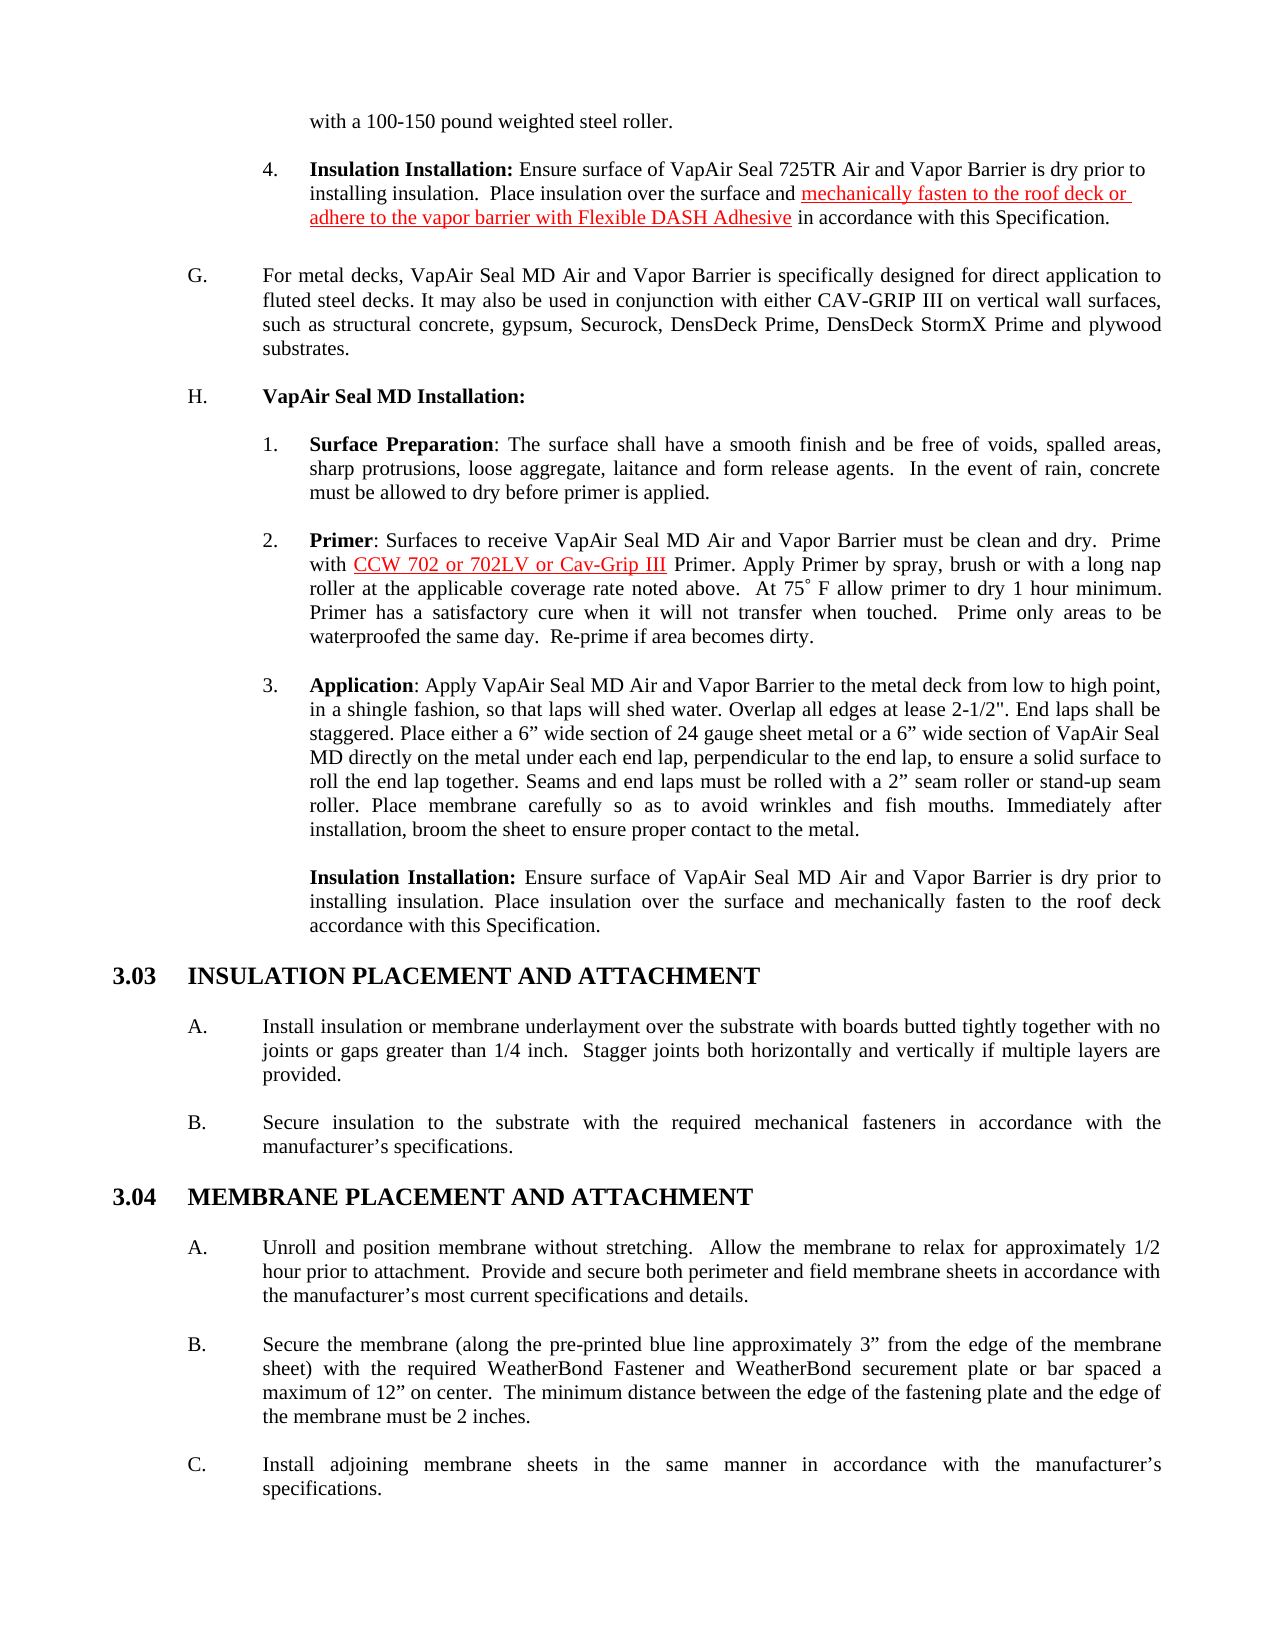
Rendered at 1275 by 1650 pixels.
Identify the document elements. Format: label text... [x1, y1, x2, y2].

text 3.04 MEMBRANE PLACEMENT AND ATTACHMENT [112, 1182, 1162, 1211]
text B. Secure insulation to the substrate with the required mechanical fasteners in accordance with the manufacturer’s specifications. [187, 1110, 1162, 1158]
list Insulation Installation: Ensure surface of VapAir Seal 725TR Air and Vapor Barrier is dry prior to installing insulation. Place insulation over the surface and mechanically fasten to the roof deck or adhere to the vapor barrier with Flexible DASH Adhesive in accordance with this Specification. [262, 157, 1162, 229]
text Insulation Installation: Ensure surface of VapAir Seal MD Air and Vapor Barrier is dry prior to installing insulation. Place insulation over the surface and mechanically fasten to the roof deck accordance with this Specification. [309, 865, 1162, 937]
text A. Unroll and position membrane without stretching. Allow the membrane to relax for approximately 1/2 hour prior to attachment. Provide and secure both perimeter and field membrane sheets in accordance with the manufacturer’s most current specifications and details. [187, 1235, 1162, 1307]
list Application: Apply VapAir Seal MD Air and Vapor Barrier to the metal deck from low to high point, in a shingle fashion, so that laps will shed water. Overlap all edges at lease 2-1/2". End laps shall be staggered. Place either a 6” wide section of 24 gauge sheet metal or a 6” wide section of VapAir Seal MD directly on the metal under each end lap, perpendicular to the end lap, to ensure a solid surface to roll the end lap together. Seams and end laps must be rolled with a 2” seam roller or stand-up seam roller. Place membrane carefully so as to avoid wrinkles and fish mouths. Immediately after installation, broom the sheet to ensure proper contact to the metal. [262, 672, 1162, 841]
text A. Install insulation or membrane underlayment over the substrate with boards butted tightly together with no joints or gaps greater than 1/4 inch. Stagger joints both horizontally and vertically if multiple layers are provided. [187, 1014, 1162, 1086]
text B. Secure the membrane (along the pre-printed blue line approximately 3” from the edge of the membrane sheet) with the required WeatherBond Fastener and WeatherBond securement plate or bar spaced a maximum of 12” on center. The minimum distance between the edge of the fastening plate and the edge of the membrane must be 2 inches. [187, 1332, 1162, 1428]
list Surface Preparation: The surface shall have a smooth finish and be free of voids, spalled areas, sharp protrusions, loose aggregate, laitance and form release agents. In the event of rain, concrete must be allowed to dry before primer is applied. [262, 432, 1162, 504]
text C. Install adjoining membrane sheets in the same manner in accordance with the manufacturer’s specifications. [187, 1452, 1162, 1500]
list VapAir Seal MD Installation: [187, 384, 1162, 408]
text 3.03 INSULATION PLACEMENT AND ATTACHMENT [112, 961, 1162, 990]
list For metal decks, VapAir Seal MD Air and Vapor Barrier is specifically designed for direct application to fluted steel decks. It may also be used in conjunction with either CAV-GRIP III on vertical wall surfaces, such as structural concrete, gypsum, Securock, DensDeck Prime, DensDeck StormX Prime and plywood substrates. [187, 263, 1162, 360]
list Primer: Surfaces to receive VapAir Seal MD Air and Vapor Barrier must be clean and dry. Prime with CCW 702 or 702LV or Cav-Grip III Primer. Apply Primer by spray, brush or with a long nap roller at the applicable coverage rate noted above. At 75 F allow primer to dry 1 hour minimum. Primer has a satisfactory cure when it will not transfer when touched. Prime only areas to be waterproofed the same day. Re-prime if area becomes dirty. [262, 528, 1162, 648]
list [262, 109, 1162, 133]
